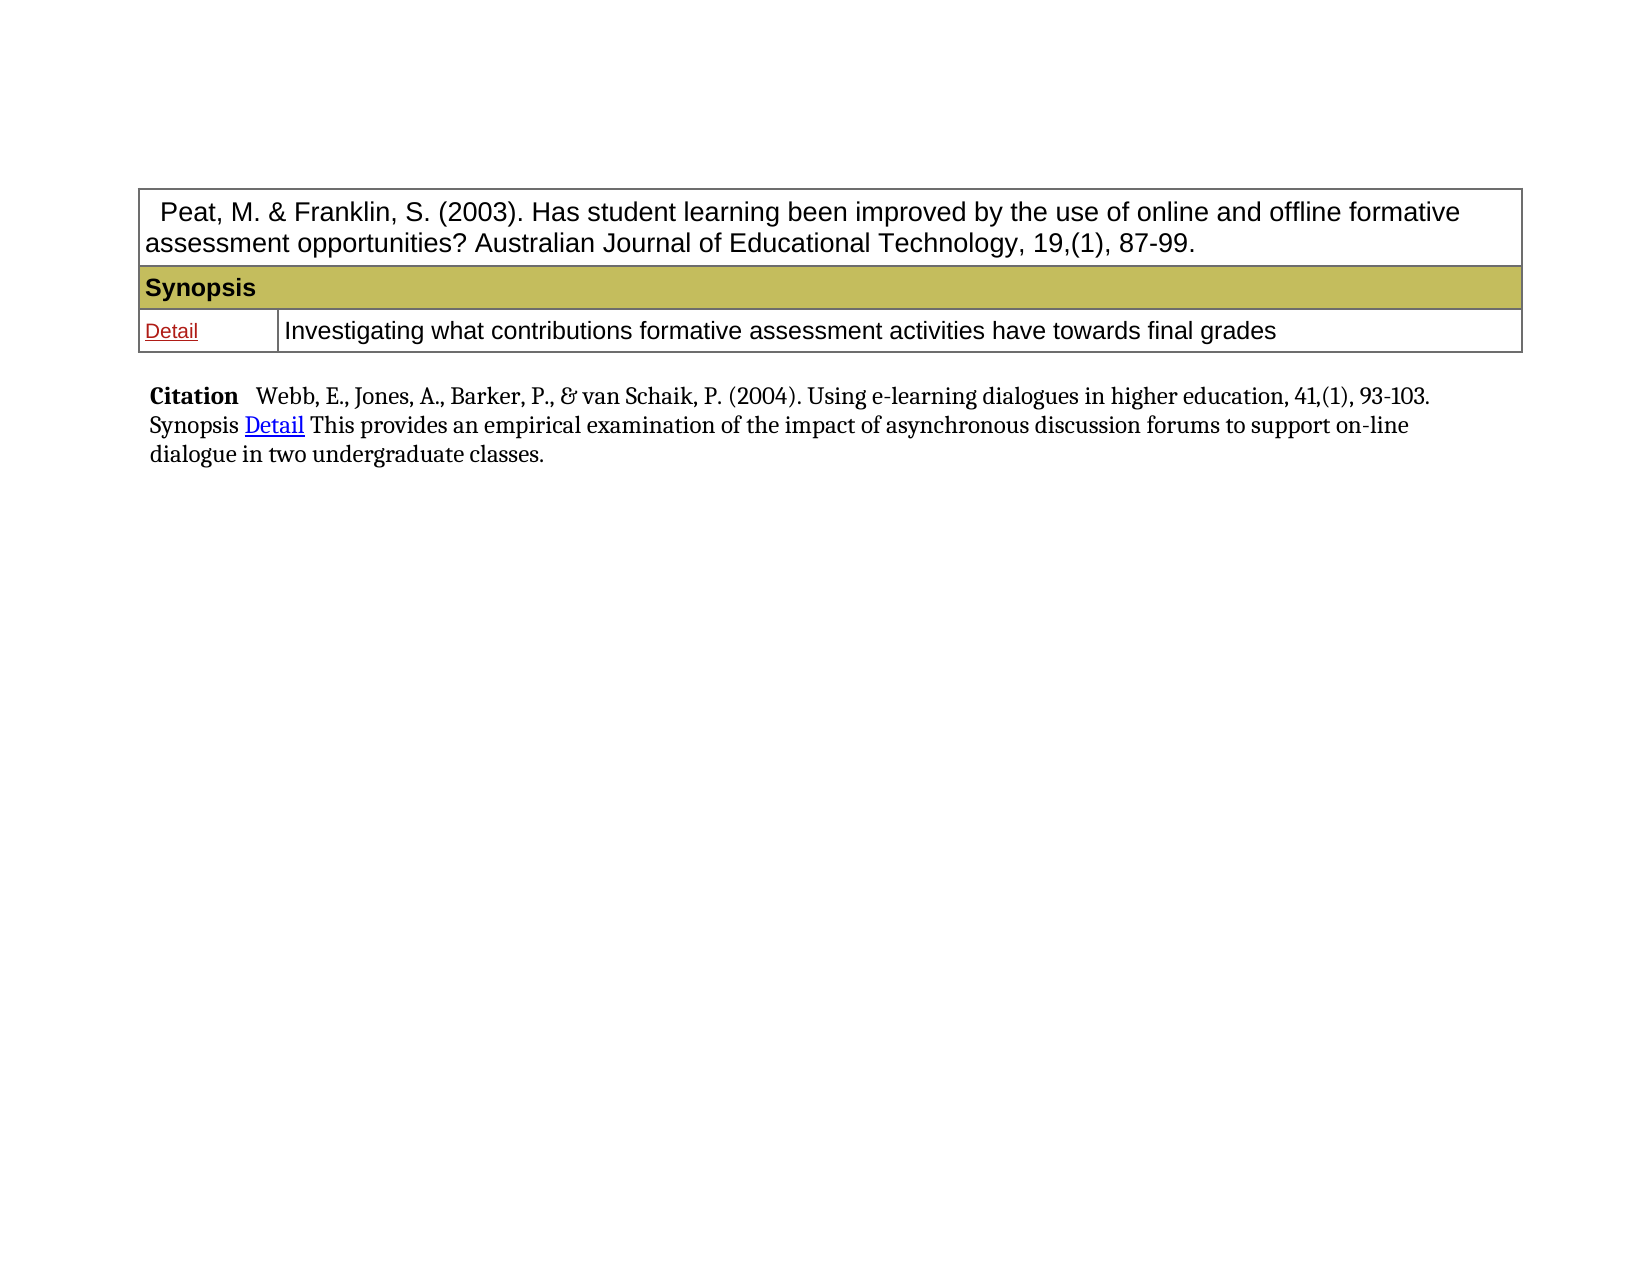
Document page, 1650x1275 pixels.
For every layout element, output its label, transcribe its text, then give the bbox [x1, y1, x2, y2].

table_cell Synopsis [140, 267, 1521, 308]
table_cell Investigating what contributions formative assessment activities have towards final grades [279, 310, 1521, 351]
table_cell Peat, M. & Franklin, S. (2003). Has student learning been improved by the use of online and offline formative assessment opportunities? Australian Journal of Educational Technology, 19,(1), 87-99. [140, 190, 1521, 264]
table_cell Detail [140, 310, 277, 351]
text Citation Webb, E., Jones, A., Barker, P., & van Schaik, P. (2004). Using e-learning dialogues in higher education, 41,(1), 93-103. Synopsis Detail This provides an empirical examination of the impact of asynchronous discussion forums to support on-line dialogue in two undergraduate classes. [150, 382, 1500, 468]
